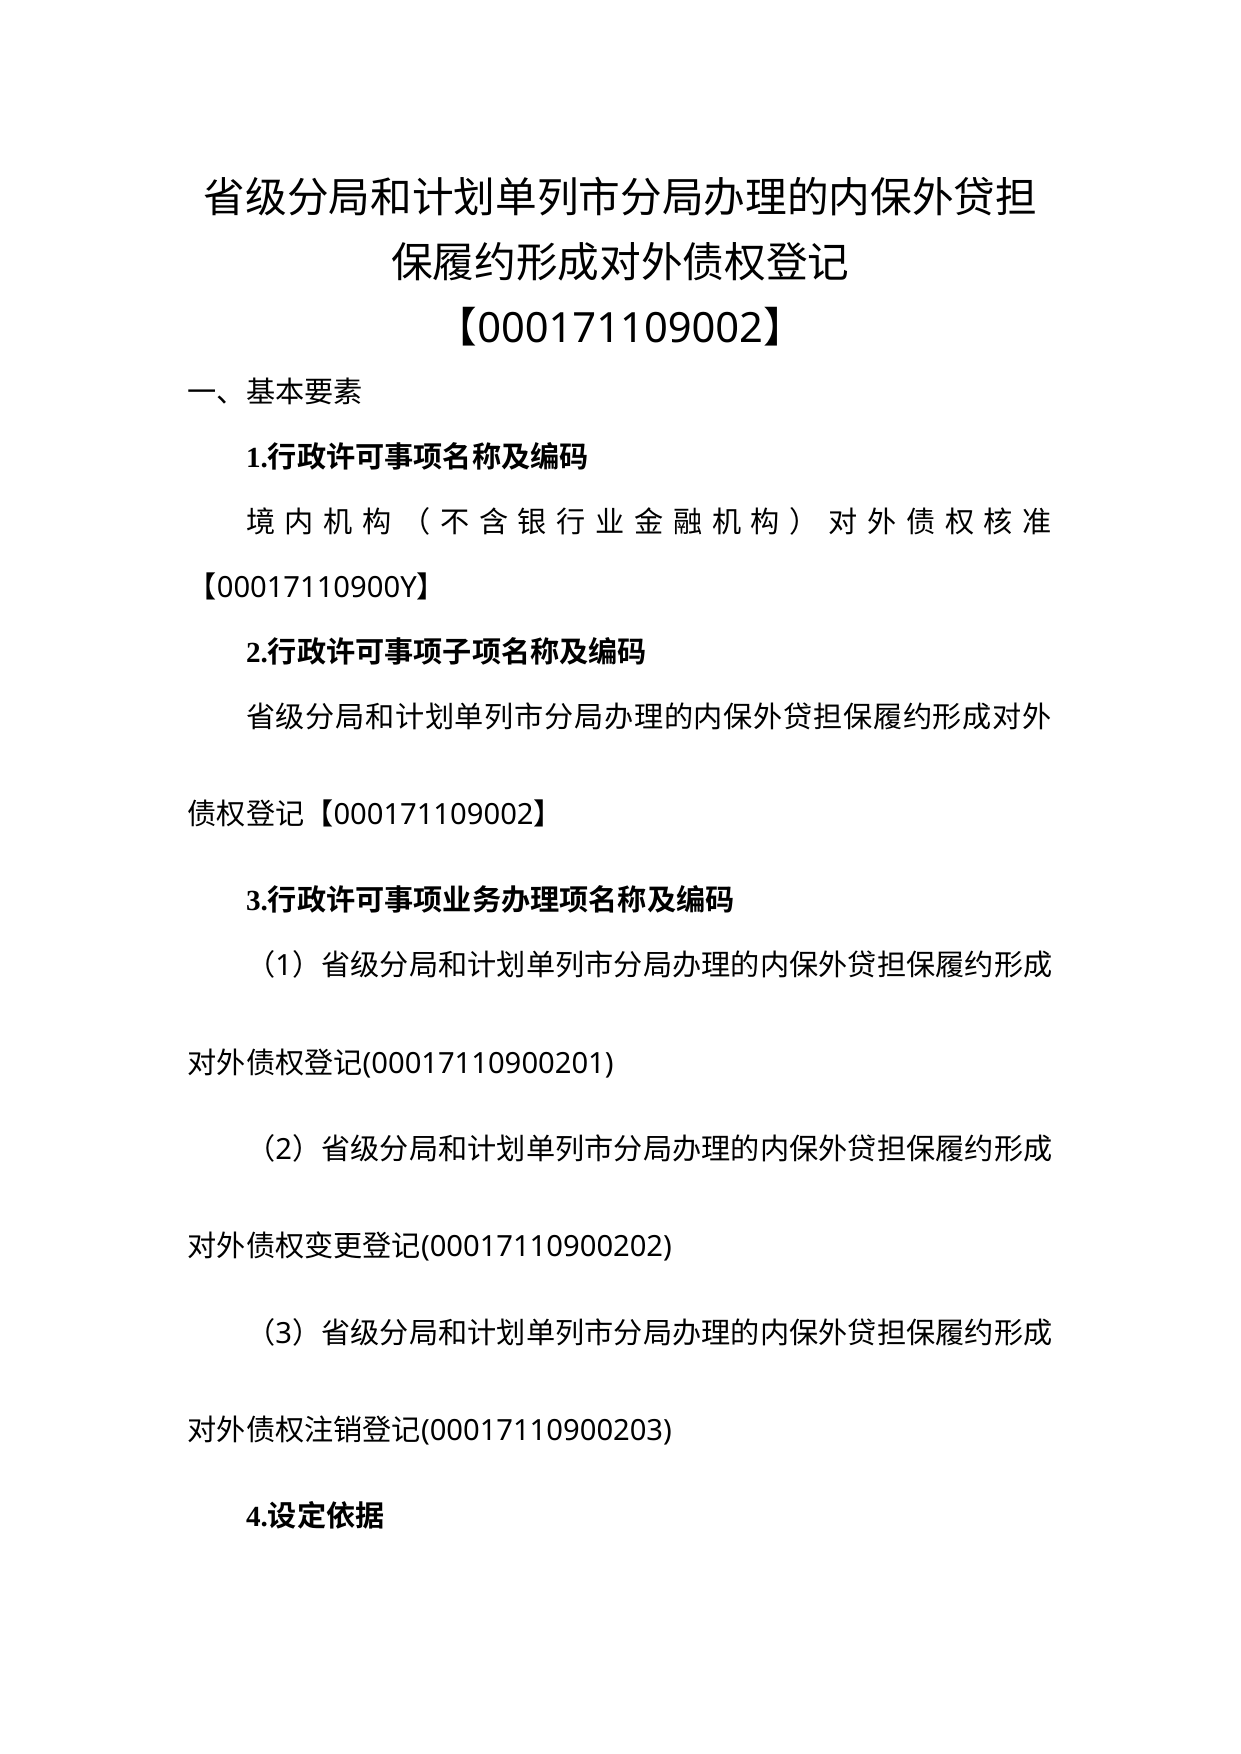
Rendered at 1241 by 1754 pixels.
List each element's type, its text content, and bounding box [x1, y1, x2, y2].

text 境内机构（不含银行业金融机构）对外债权核准【00017110900Y】 [187, 487, 1053, 617]
text 2.行政许可事项子项名称及编码 [187, 617, 1053, 682]
text 【000171109002】 [187, 292, 1053, 357]
text 省级分局和计划单列市分局办理的内保外贷担保履约形成对外债权登记 [187, 162, 1053, 292]
text （1）省级分局和计划单列市分局办理的内保外贷担保履约形成对外债权登记(00017110900201) [187, 931, 1053, 1093]
text 省级分局和计划单列市分局办理的内保外贷担保履约形成对外债权登记【000171109002】 [187, 682, 1053, 844]
text 4.设定依据 [187, 1482, 1053, 1547]
text 一、基本要素 [187, 357, 1053, 422]
text （3）省级分局和计划单列市分局办理的内保外贷担保履约形成对外债权注销登记(00017110900203) [187, 1298, 1053, 1460]
text （2）省级分局和计划单列市分局办理的内保外贷担保履约形成对外债权变更登记(00017110900202) [187, 1114, 1053, 1277]
text 1.行政许可事项名称及编码 [187, 422, 1053, 487]
text 3.行政许可事项业务办理项名称及编码 [187, 866, 1053, 931]
